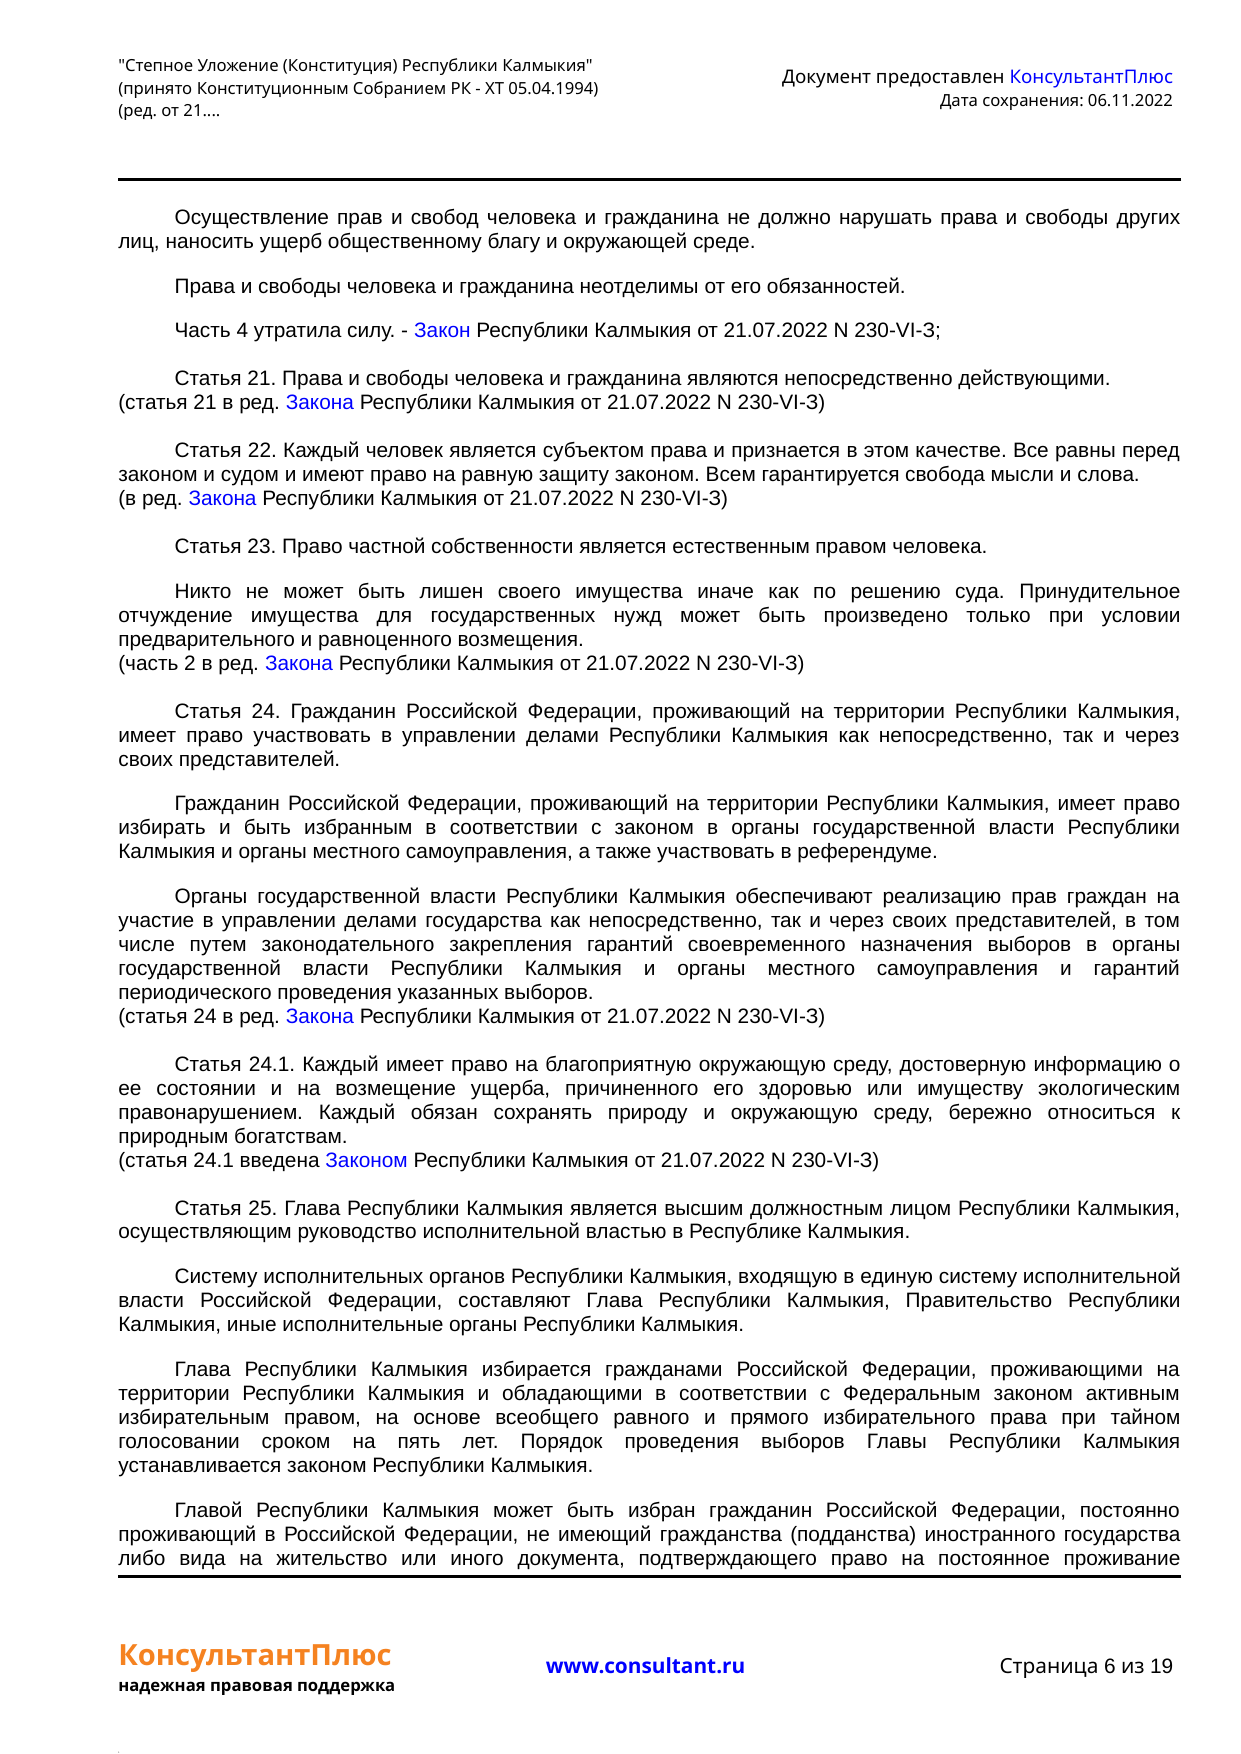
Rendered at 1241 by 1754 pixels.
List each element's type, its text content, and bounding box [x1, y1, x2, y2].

text Статья 21. Права и свободы человека и гражданина являются непосредственно действующими. [118, 366, 1181, 390]
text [118, 1497, 1181, 1569]
text Систему исполнительных органов Республики Калмыкия, входящую в единую систему исполнительной власти Российской Федерации, составляют Глава Республики Калмыкия, Правительство Республики Калмыкия, иные исполнительные органы Республики Калмыкия. [118, 1264, 1181, 1336]
text Права и свободы человека и гражданина неотделимы от его обязанностей. [118, 273, 1181, 297]
text (в ред. Закона Республики Калмыкия от 21.07.2022 N 230-VI-З) [118, 486, 1181, 510]
text Никто не может быть лишен своего имущества иначе как по решению суда. Принудительное отчуждение имущества для государственных нужд может быть произведено только при условии предварительного и равноценного возмещения. [118, 579, 1181, 651]
text Статья 24. Гражданин Российской Федерации, проживающий на территории Республики Калмыкия, имеет право участвовать в управлении делами Республики Калмыкия как непосредственно, так и через своих представителей. [118, 698, 1181, 770]
text (статья 24 в ред. Закона Республики Калмыкия от 21.07.2022 N 230-VI-З) [118, 1004, 1181, 1028]
text Часть 4 утратила силу. - Закон Республики Калмыкия от 21.07.2022 N 230-VI-З; [118, 318, 1181, 342]
text Статья 25. Глава Республики Калмыкия является высшим должностным лицом Республики Калмыкия, осуществляющим руководство исполнительной властью в Республике Калмыкия. [118, 1195, 1181, 1243]
text Статья 22. Каждый человек является субъектом права и признается в этом качестве. Все равны перед законом и судом и имеют право на равную защиту законом. Всем гарантируется свобода мысли и слова. [118, 438, 1181, 486]
text (статья 21 в ред. Закона Республики Калмыкия от 21.07.2022 N 230-VI-З) [118, 390, 1181, 414]
text Органы государственной власти Республики Калмыкия обеспечивают реализацию прав граждан на участие в управлении делами государства как непосредственно, так и через своих представителей, в том числе путем законодательного закрепления гарантий своевременного назначения выборов в органы государственной власти Республики Калмыкия и органы местного самоуправления и гарантий периодического проведения указанных выборов. [118, 884, 1181, 1004]
text Осуществление прав и свобод человека и гражданина не должно нарушать права и свободы других лиц, наносить ущерб общественному благу и окружающей среде. [118, 205, 1181, 253]
text (статья 24.1 введена Законом Республики Калмыкия от 21.07.2022 N 230-VI-З) [118, 1147, 1181, 1171]
text Гражданин Российской Федерации, проживающий на территории Республики Калмыкия, имеет право избирать и быть избранным в соответствии с законом в органы государственной власти Республики Калмыкия и органы местного самоуправления, а также участвовать в референдуме. [118, 791, 1181, 863]
text Статья 24.1. Каждый имеет право на благоприятную окружающую среду, достоверную информацию о ее состоянии и на возмещение ущерба, причиненного его здоровью или имуществу экологическим правонарушением. Каждый обязан сохранять природу и окружающую среду, бережно относиться к природным богатствам. [118, 1052, 1181, 1147]
text Статья 23. Право частной собственности является естественным правом человека. [118, 534, 1181, 558]
text (часть 2 в ред. Закона Республики Калмыкия от 21.07.2022 N 230-VI-З) [118, 651, 1181, 674]
text Глава Республики Калмыкия избирается гражданами Российской Федерации, проживающими на территории Республики Калмыкия и обладающими в соответствии с Федеральным законом активным избирательным правом, на основе всеобщего равного и прямого избирательного права при тайном голосовании сроком на пять лет. Порядок проведения выборов Главы Республики Калмыкия устанавливается законом Республики Калмыкия. [118, 1357, 1181, 1477]
